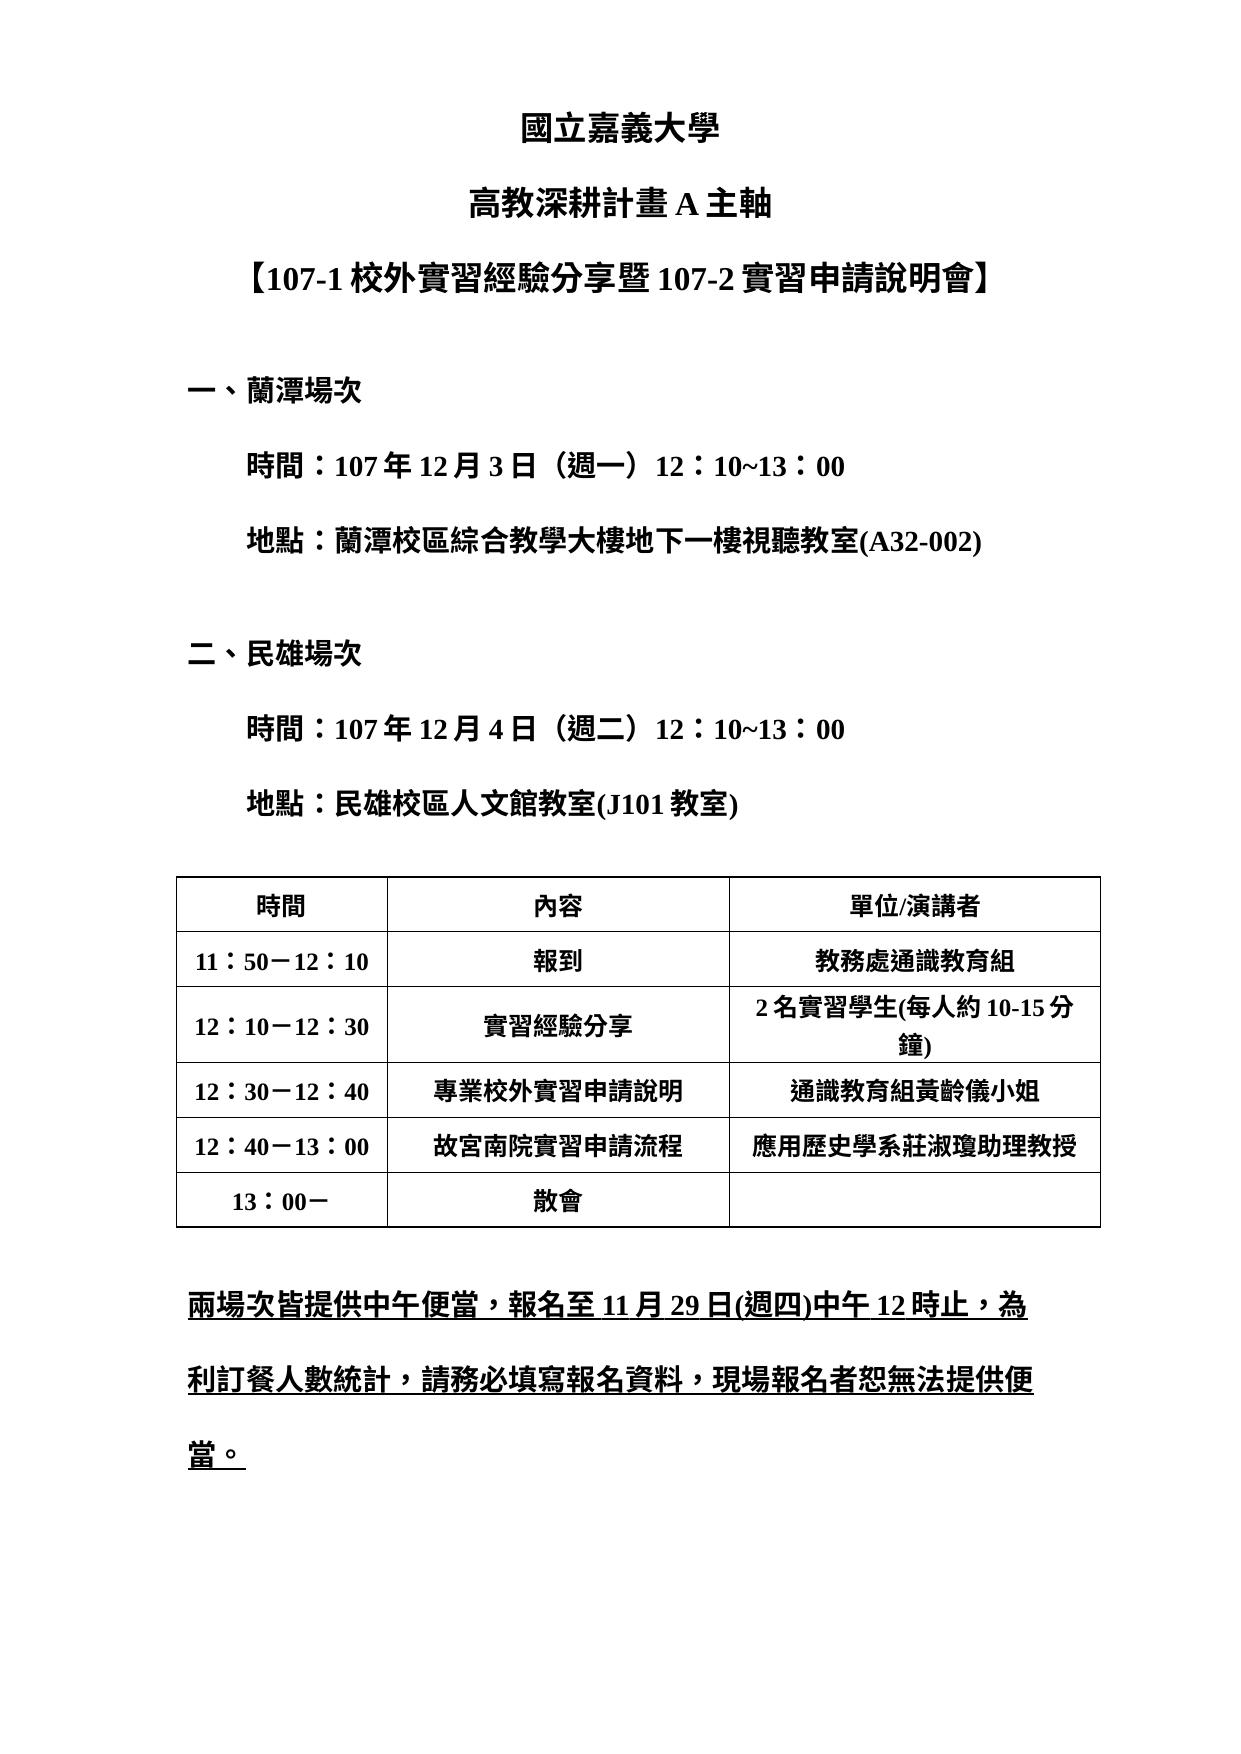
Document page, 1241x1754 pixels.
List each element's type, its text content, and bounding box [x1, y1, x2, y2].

table_cell 應用歷史學系莊淑瓊助理教授 [730, 1118, 1100, 1172]
text 【107-1校外實習經驗分享暨107-2實習申請說明會】 [187, 239, 1053, 314]
text 高教深耕計畫A主軸 [187, 164, 1053, 239]
list 二、民雄場次 [187, 614, 1053, 689]
table_header 內容 [388, 878, 729, 931]
table_cell 11：50－12：10 [177, 932, 387, 986]
text 國立嘉義大學 [187, 89, 1053, 164]
text 地點：民雄校區人文館教室(J101教室) [246, 764, 1053, 839]
table_cell 教務處通識教育組 [730, 932, 1100, 986]
table_cell 散會 [388, 1173, 729, 1226]
table_cell 2名實習學生(每人約10-15分鐘) [730, 987, 1100, 1062]
table_cell 實習經驗分享 [388, 987, 729, 1062]
table_cell 12：30－12：40 [177, 1063, 387, 1117]
table_cell 通識教育組黃齡儀小姐 [730, 1063, 1100, 1117]
table_header 時間 [177, 878, 387, 931]
text 兩場次皆提供中午便當，報名至11月29日(週四)中午12時止，為利訂餐人數統計，請務必填寫報名資料，現場報名者恕無法提供便當。 [187, 1265, 1053, 1490]
list 時間：107年12月3日（週一）12：10~13：00 [246, 426, 1053, 501]
list 地點：蘭潭校區綜合教學大樓地下一樓視聽教室(A32-002) [246, 501, 1053, 576]
table_cell 12：10－12：30 [177, 987, 387, 1062]
table_cell 12：40－13：00 [177, 1118, 387, 1172]
table_cell 故宮南院實習申請流程 [388, 1118, 729, 1172]
list 一、蘭潭場次 [187, 351, 1053, 426]
table_cell 專業校外實習申請說明 [388, 1063, 729, 1117]
table_cell [730, 1173, 1100, 1226]
table_cell 報到 [388, 932, 729, 986]
text 時間：107年12月4日（週二）12：10~13：00 [246, 689, 1053, 764]
table_cell 13：00－ [177, 1173, 387, 1226]
table_header 單位/演講者 [730, 878, 1100, 931]
